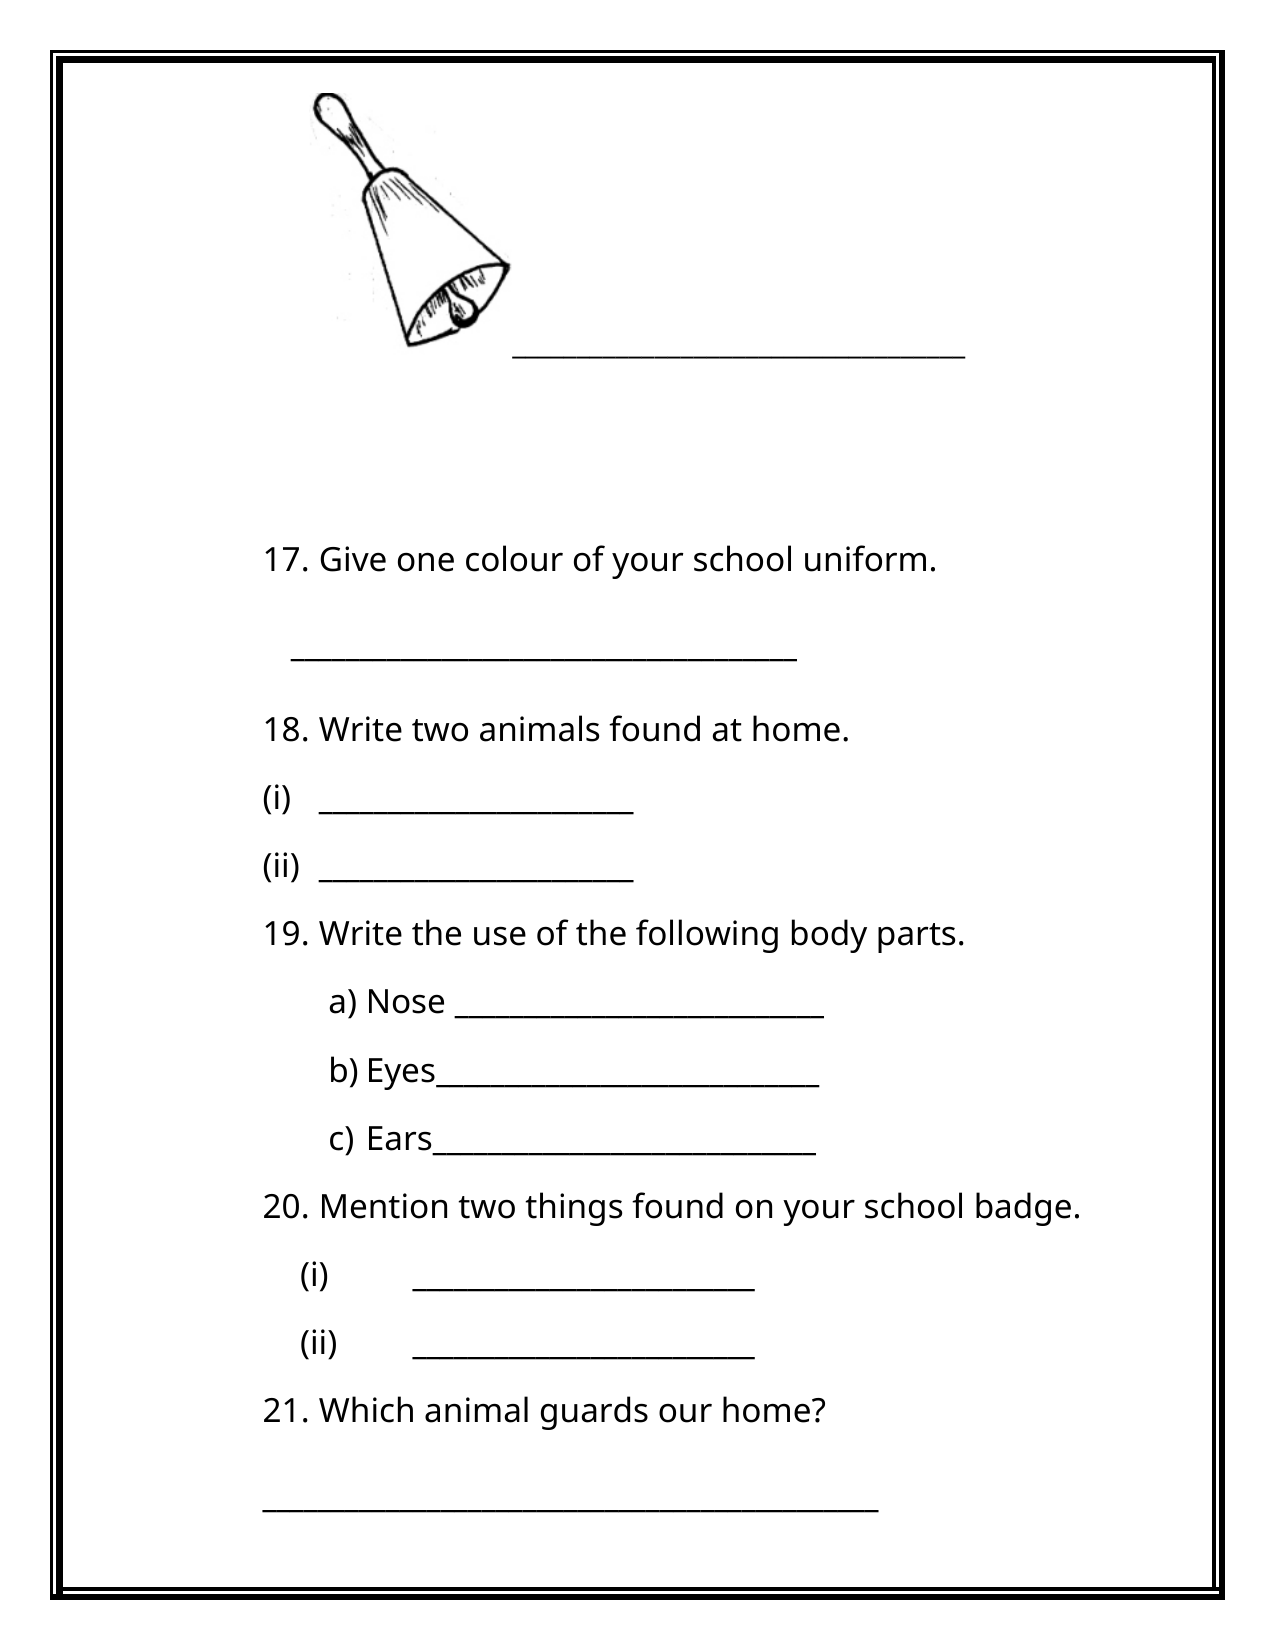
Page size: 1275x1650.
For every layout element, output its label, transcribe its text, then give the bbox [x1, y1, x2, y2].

list _________________________ [300, 1319, 1191, 1364]
text _____________________________________ [291, 621, 1191, 666]
list _______________________ [262, 842, 1191, 887]
list Eyes____________________________ [328, 1046, 1191, 1092]
list Which animal guards our home? [262, 1387, 1191, 1432]
list Write two animals found at home. [262, 706, 1191, 751]
list Nose ___________________________ [328, 978, 1191, 1024]
list Mention two things found on your school badge. [262, 1183, 1191, 1228]
list ___________________________________ [309, 94, 1191, 363]
list _______________________ [262, 774, 1191, 819]
list Write the use of the following body parts. [262, 910, 1191, 956]
list _________________________ [300, 1251, 1191, 1296]
list Give one colour of your school uniform. [262, 536, 1191, 582]
text _____________________________________________ [262, 1472, 1191, 1517]
list Ears____________________________ [328, 1114, 1191, 1160]
